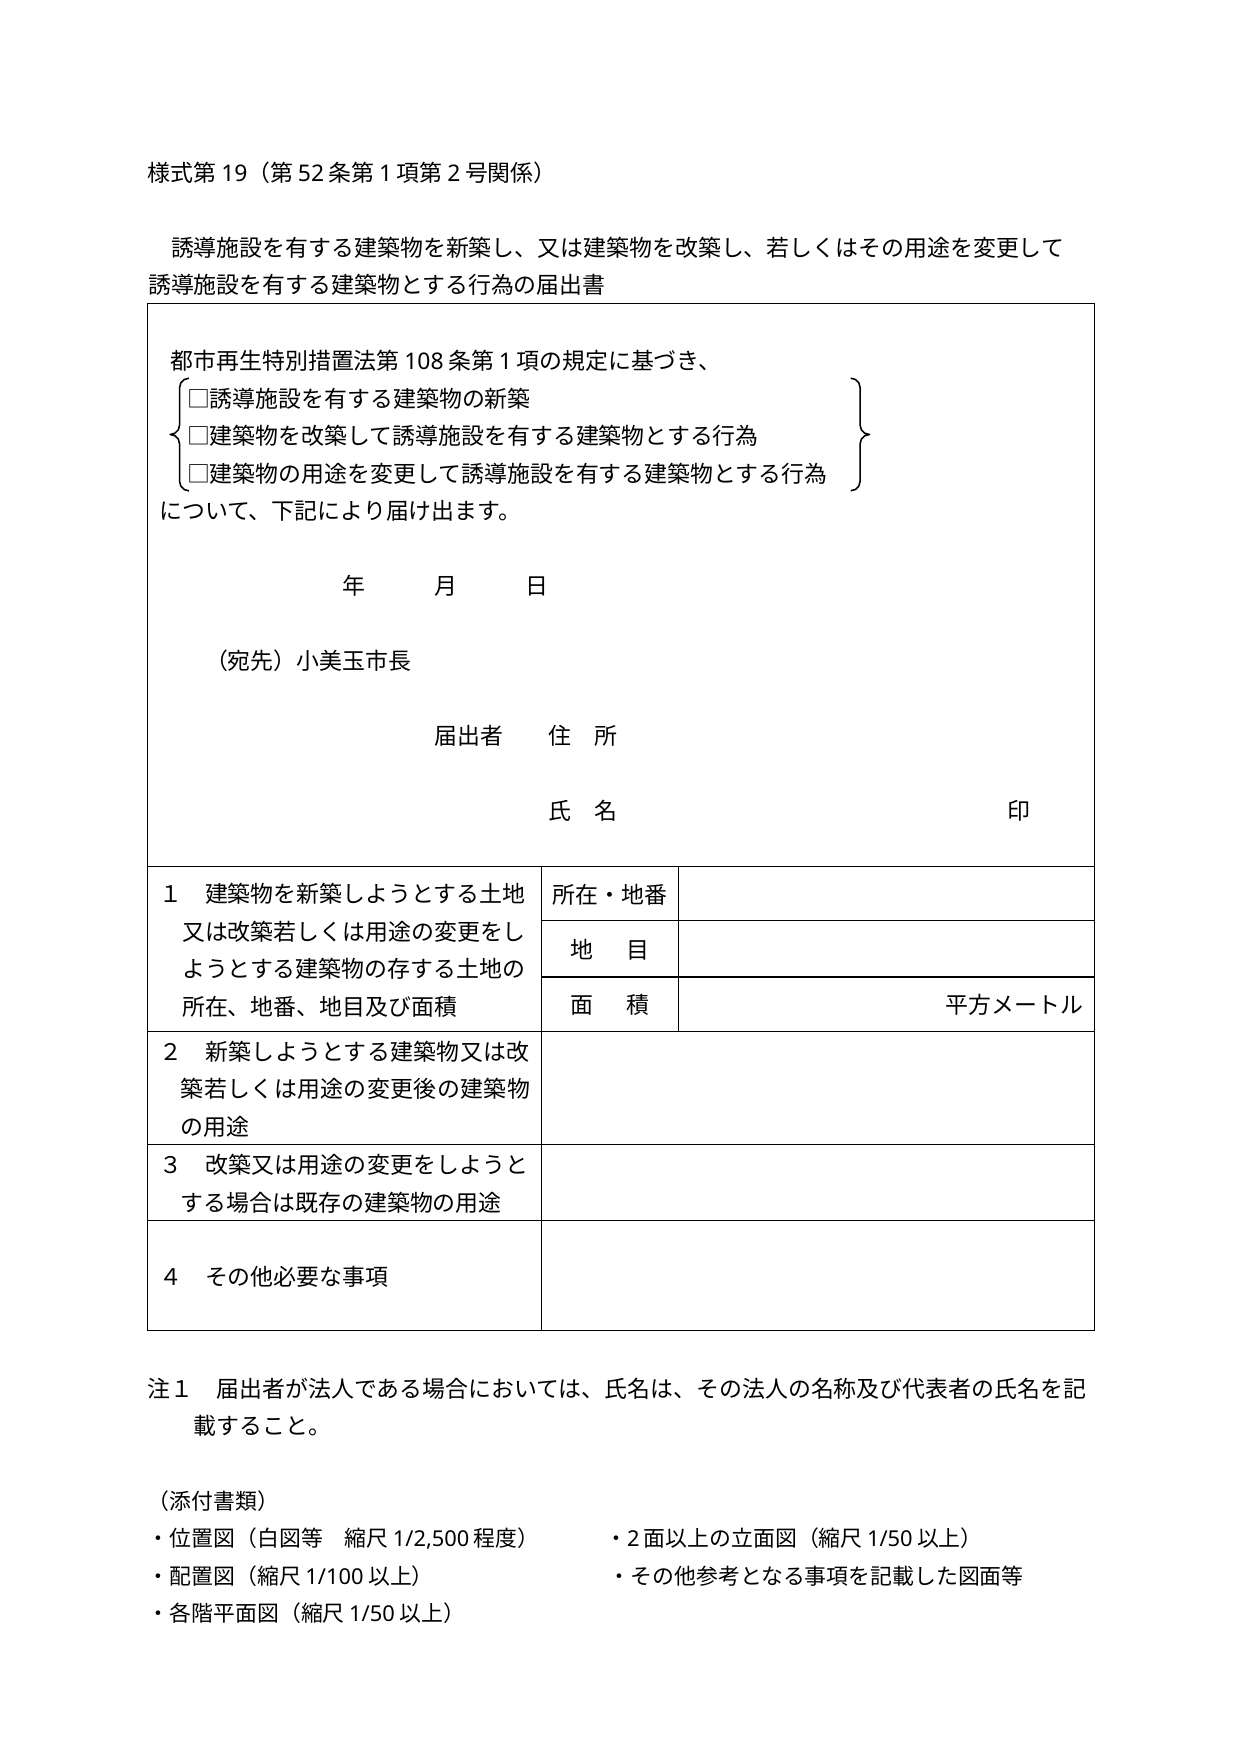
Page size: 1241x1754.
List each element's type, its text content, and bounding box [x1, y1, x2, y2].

table_cell 平方メートル [679, 978, 1094, 1031]
text 注１ 届出者が法人である場合においては、氏名は、その法人の名称及び代表者の氏名を記載すること。 [148, 1369, 1092, 1444]
text ・位置図（白図等 縮尺1/2,500程度） ・2面以上の立面図（縮尺1/50以上） [148, 1519, 1092, 1556]
table_cell １ 建築物を新築しようとする土地 又は改築若しくは用途の変更をし ようとする建築物の存する土地の 所在、地番、地目及び面積 [148, 867, 541, 1031]
text ・配置図（縮尺1/100以上） ・その他参考となる事項を記載した図面等 [148, 1556, 1092, 1594]
table_cell [542, 1032, 1094, 1144]
table_cell [679, 921, 1094, 976]
table_cell 所在・地番 [542, 867, 678, 920]
text （添付書類） [148, 1481, 1092, 1519]
table_cell ４ その他必要な事項 [148, 1221, 541, 1330]
table_cell [679, 867, 1094, 920]
table_cell ３ 改築又は用途の変更をしようとする場合は既存の建築物の用途 [148, 1145, 541, 1220]
table_cell 地目 [542, 921, 678, 976]
table_cell ２ 新築しようとする建築物又は改 築若しくは用途の変更後の建築物の用途 [148, 1032, 541, 1144]
text ・各階平面図（縮尺1/50以上） [148, 1594, 1092, 1631]
text 様式第19（第52条第1項第2号関係） [148, 152, 1092, 190]
text 誘導施設を有する建築物を新築し、又は建築物を改築し、若しくはその用途を変更して 誘導施設を有する建築物とする行為の届出書 [148, 227, 1092, 302]
table_cell 面積 [542, 978, 678, 1031]
table_cell [542, 1221, 1094, 1330]
table_header 都市再生特別措置法第108条第1項の規定に基づき、 □誘導施設を有する建築物の新築 □建築物を改築して誘導施設を有する建築物とする行為 □建築物の用途を変更して誘導施設を有する建築物とする行為 について、下記により届け出ます。 年 月 日 （宛先）小美玉市長 届出者 住 所 氏 名 印 [148, 304, 1094, 866]
table_cell [542, 1145, 1094, 1220]
